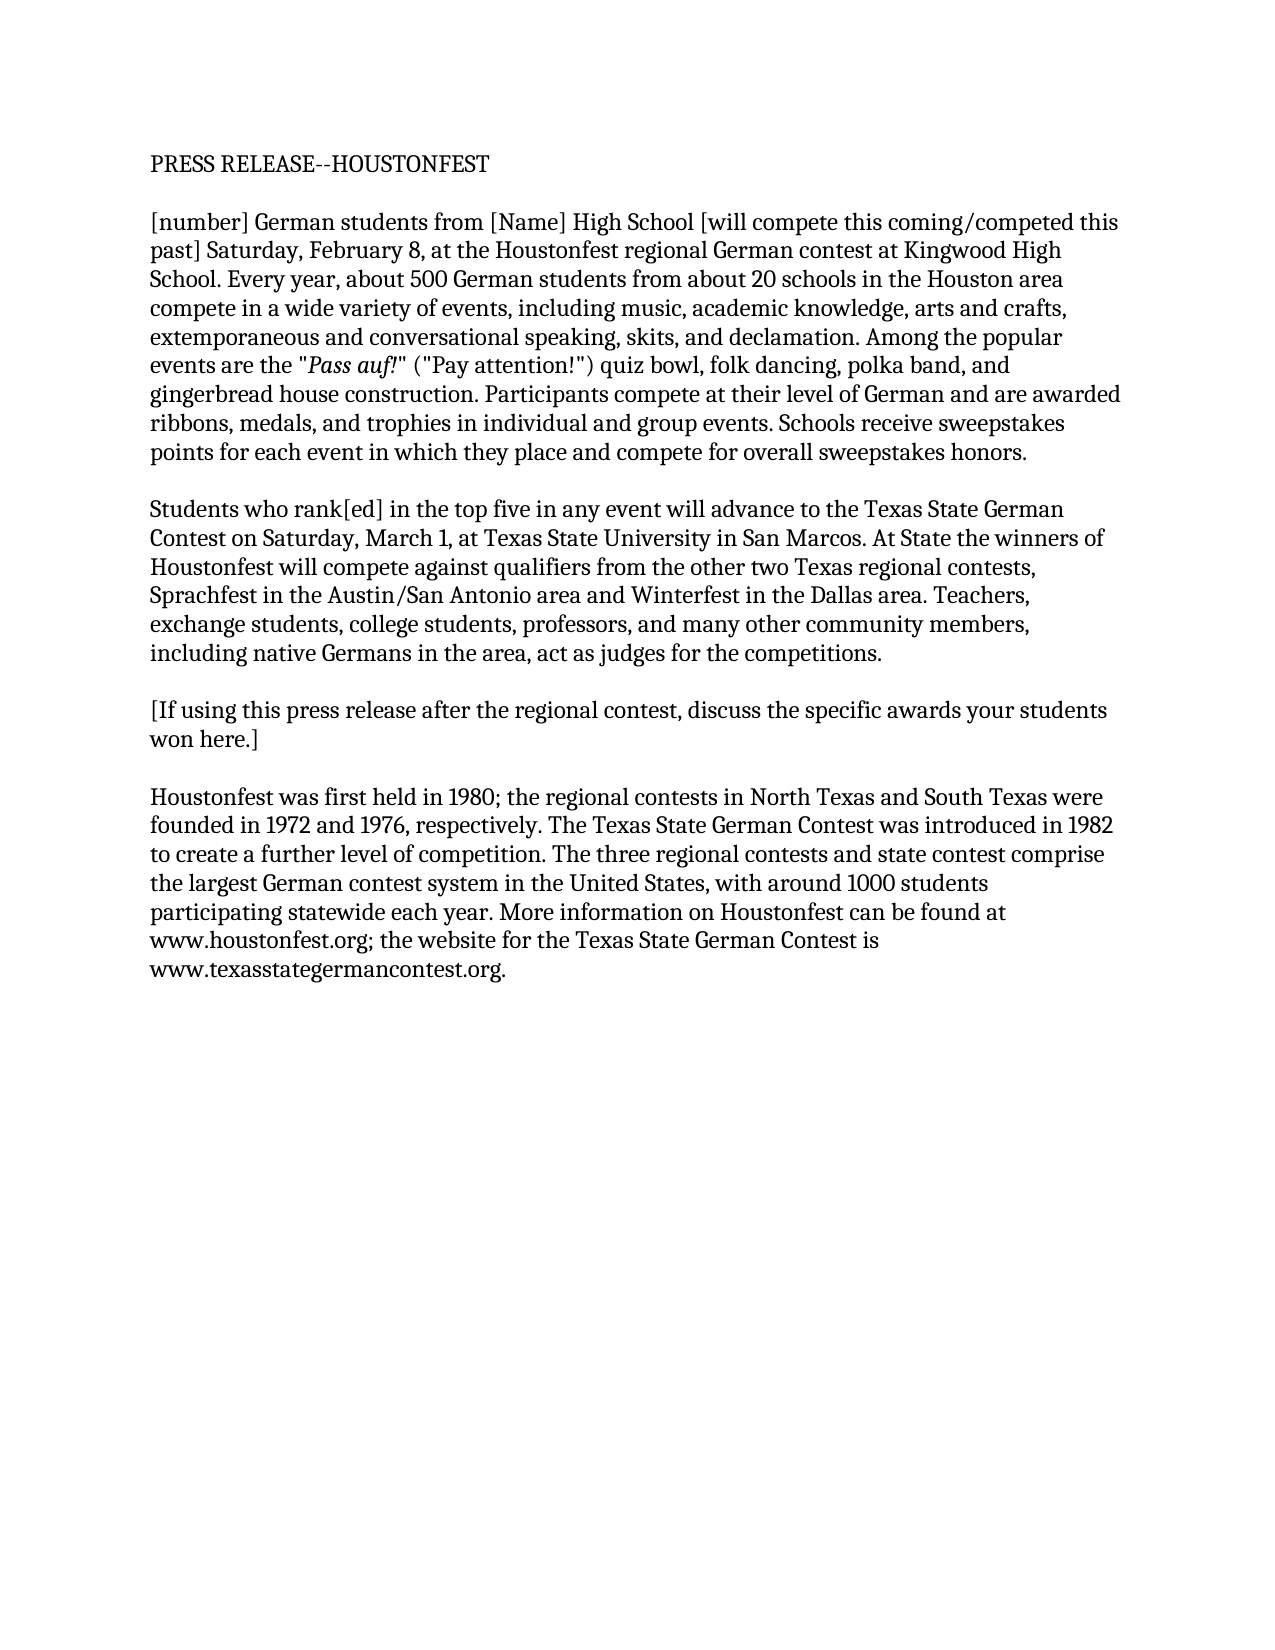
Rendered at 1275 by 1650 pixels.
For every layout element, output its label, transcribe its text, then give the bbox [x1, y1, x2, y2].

text Students who rank[ed] in the top five in any event will advance to the Texas State German Contest on Saturday, March 1, at Texas State University in San Marcos. At State the winners of Houstonfest will compete against qualifiers from the other two Texas regional contests, Sprachfest in the Austin/San Antonio area and Winterfest in the Dallas area. Teachers, exchange students, college students, professors, and many other community members, including native Germans in the area, act as judges for the competitions. [150, 495, 1125, 667]
text PRESS RELEASE--HOUSTONFEST [150, 150, 1125, 179]
text Houstonfest was first held in 1980; the regional contests in North Texas and South Texas were founded in 1972 and 1976, respectively. The Texas State German Contest was introduced in 1982 to create a further level of competition. The three regional contests and state contest comprise the largest German contest system in the United States, with around 1000 students participating statewide each year. More information on Houstonfest can be found at www.houstonfest.org; the website for the Texas State German Contest is www.texasstategermancontest.org. [150, 782, 1125, 984]
text [number] German students from [Name] High School [will compete this coming/competed this past] Saturday, February 8, at the Houstonfest regional German contest at Kingwood High School. Every year, about 500 German students from about 20 schools in the Houston area compete in a wide variety of events, including music, academic knowledge, arts and crafts, extemporaneous and conversational speaking, skits, and declamation. Among the popular events are the "Pass auf!" ("Pay attention!") quiz bowl, folk dancing, polka band, and gingerbread house construction. Participants compete at their level of German and are awarded ribbons, medals, and trophies in individual and group events. Schools receive sweepstakes points for each event in which they place and compete for overall sweepstakes honors. [150, 207, 1125, 466]
text [If using this press release after the regional contest, discuss the specific awards your students won here.] [150, 696, 1125, 754]
